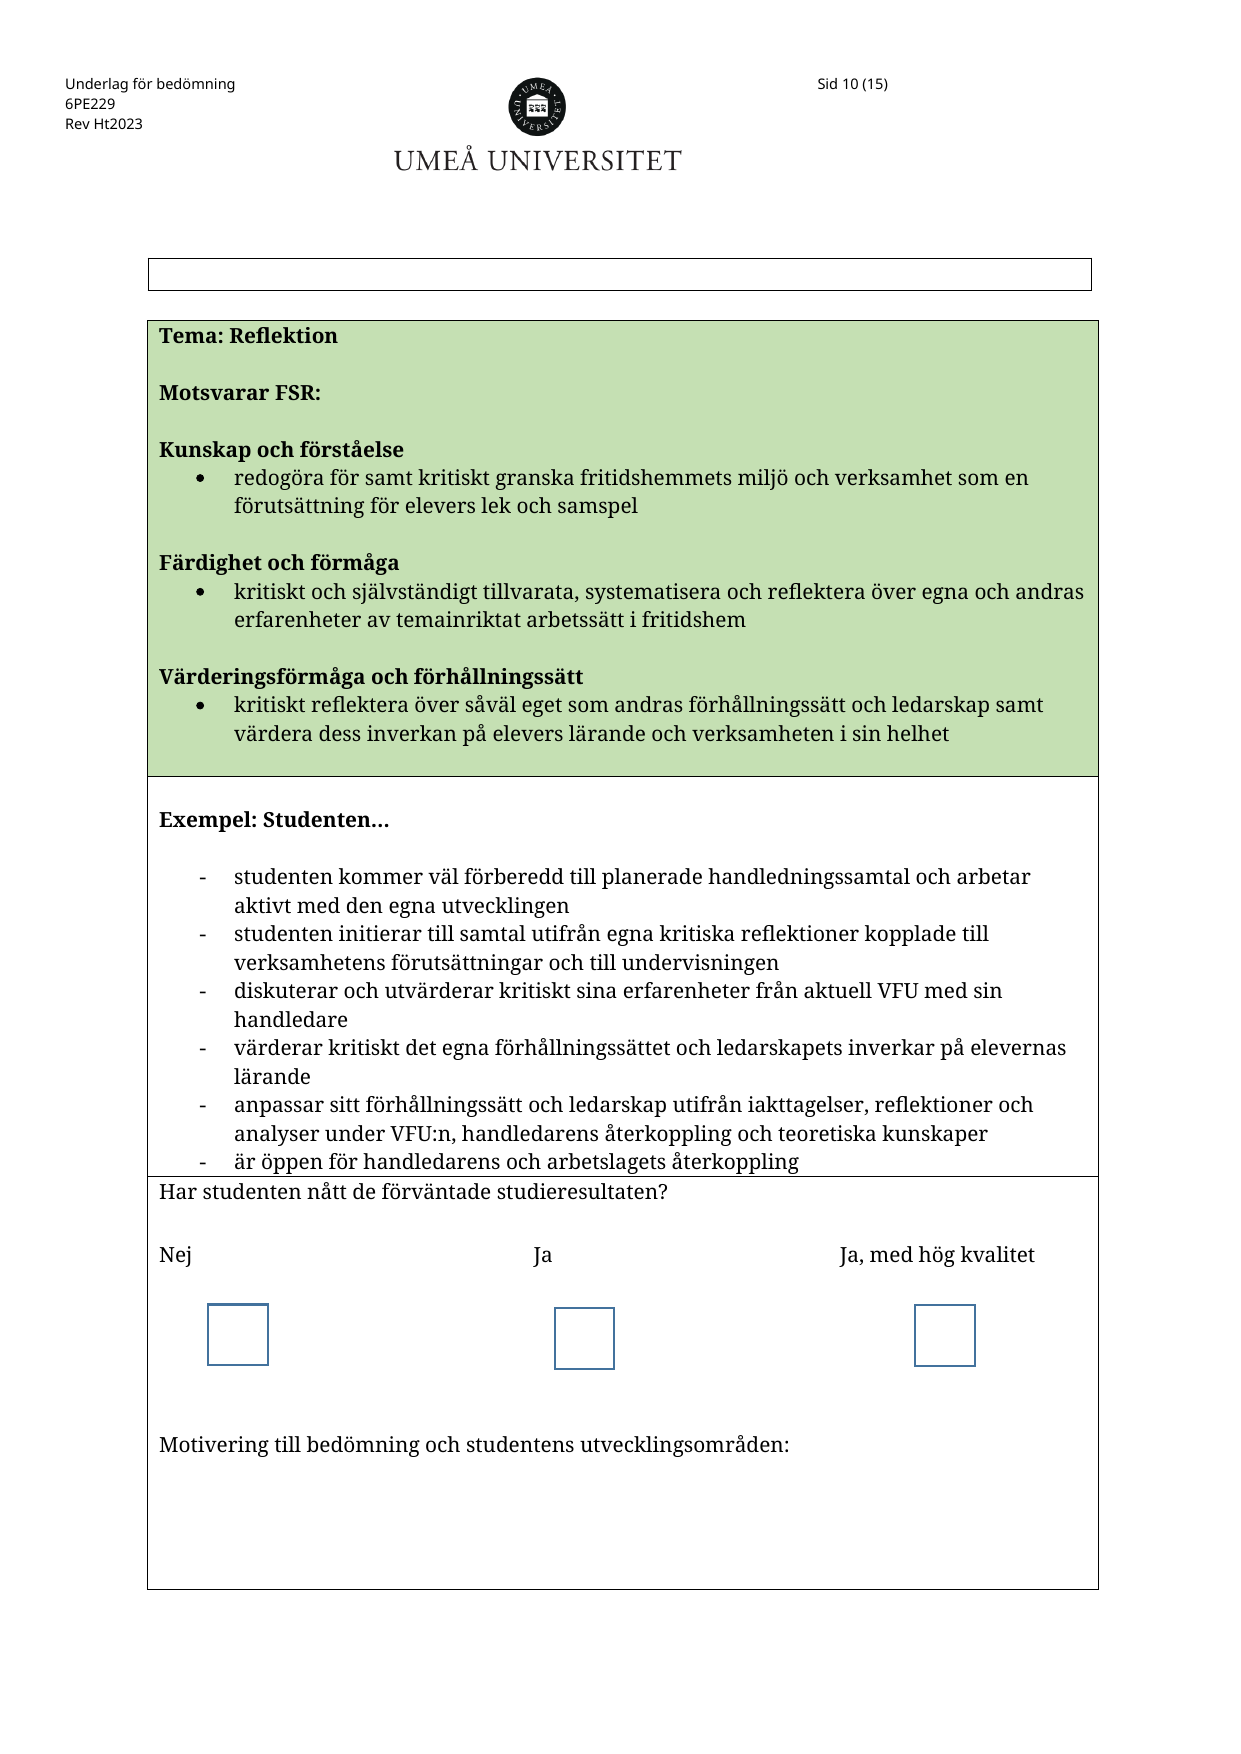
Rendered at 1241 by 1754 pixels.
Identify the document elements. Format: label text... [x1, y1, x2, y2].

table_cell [148, 1177, 1098, 1588]
table_cell Exempel: Studenten… studenten kommer väl förberedd till planerade handledningssamtal och arbetar aktivt med den egna utvecklingen studenten initierar till samtal utifrån egna kritiska reflektioner kopplade till verksamhetens förutsättningar och till undervisningen diskuterar och utvärderar kritiskt sina erfarenheter från aktuell VFU med sin handledare värderar kritiskt det egna förhållningssättet och ledarskapets inverkar på elevernas lärande anpassar sitt förhållningssätt och ledarskap utifrån iakttagelser, reflektioner och analyser under VFU:n, handledarens återkoppling och teoretiska kunskaper är öppen för handledarens och arbetslagets återkoppling [148, 777, 1098, 1176]
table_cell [149, 259, 1091, 290]
table_header Tema: Reflektion Motsvarar FSR: Kunskap och förståelse redogöra för samt kritiskt granska fritidshemmets miljö och verksamhet som en förutsättning för elevers lek och samspel Färdighet och förmåga kritiskt och självständigt tillvarata, systematisera och reflektera över egna och andras erfarenheter av temainriktat arbetssätt i fritidshem Värderingsförmåga och förhållningssätt kritiskt reflektera över såväl eget som andras förhållningssätt och ledarskap samt värdera dess inverkan på elevers lärande och verksamheten i sin helhet [148, 321, 1098, 776]
